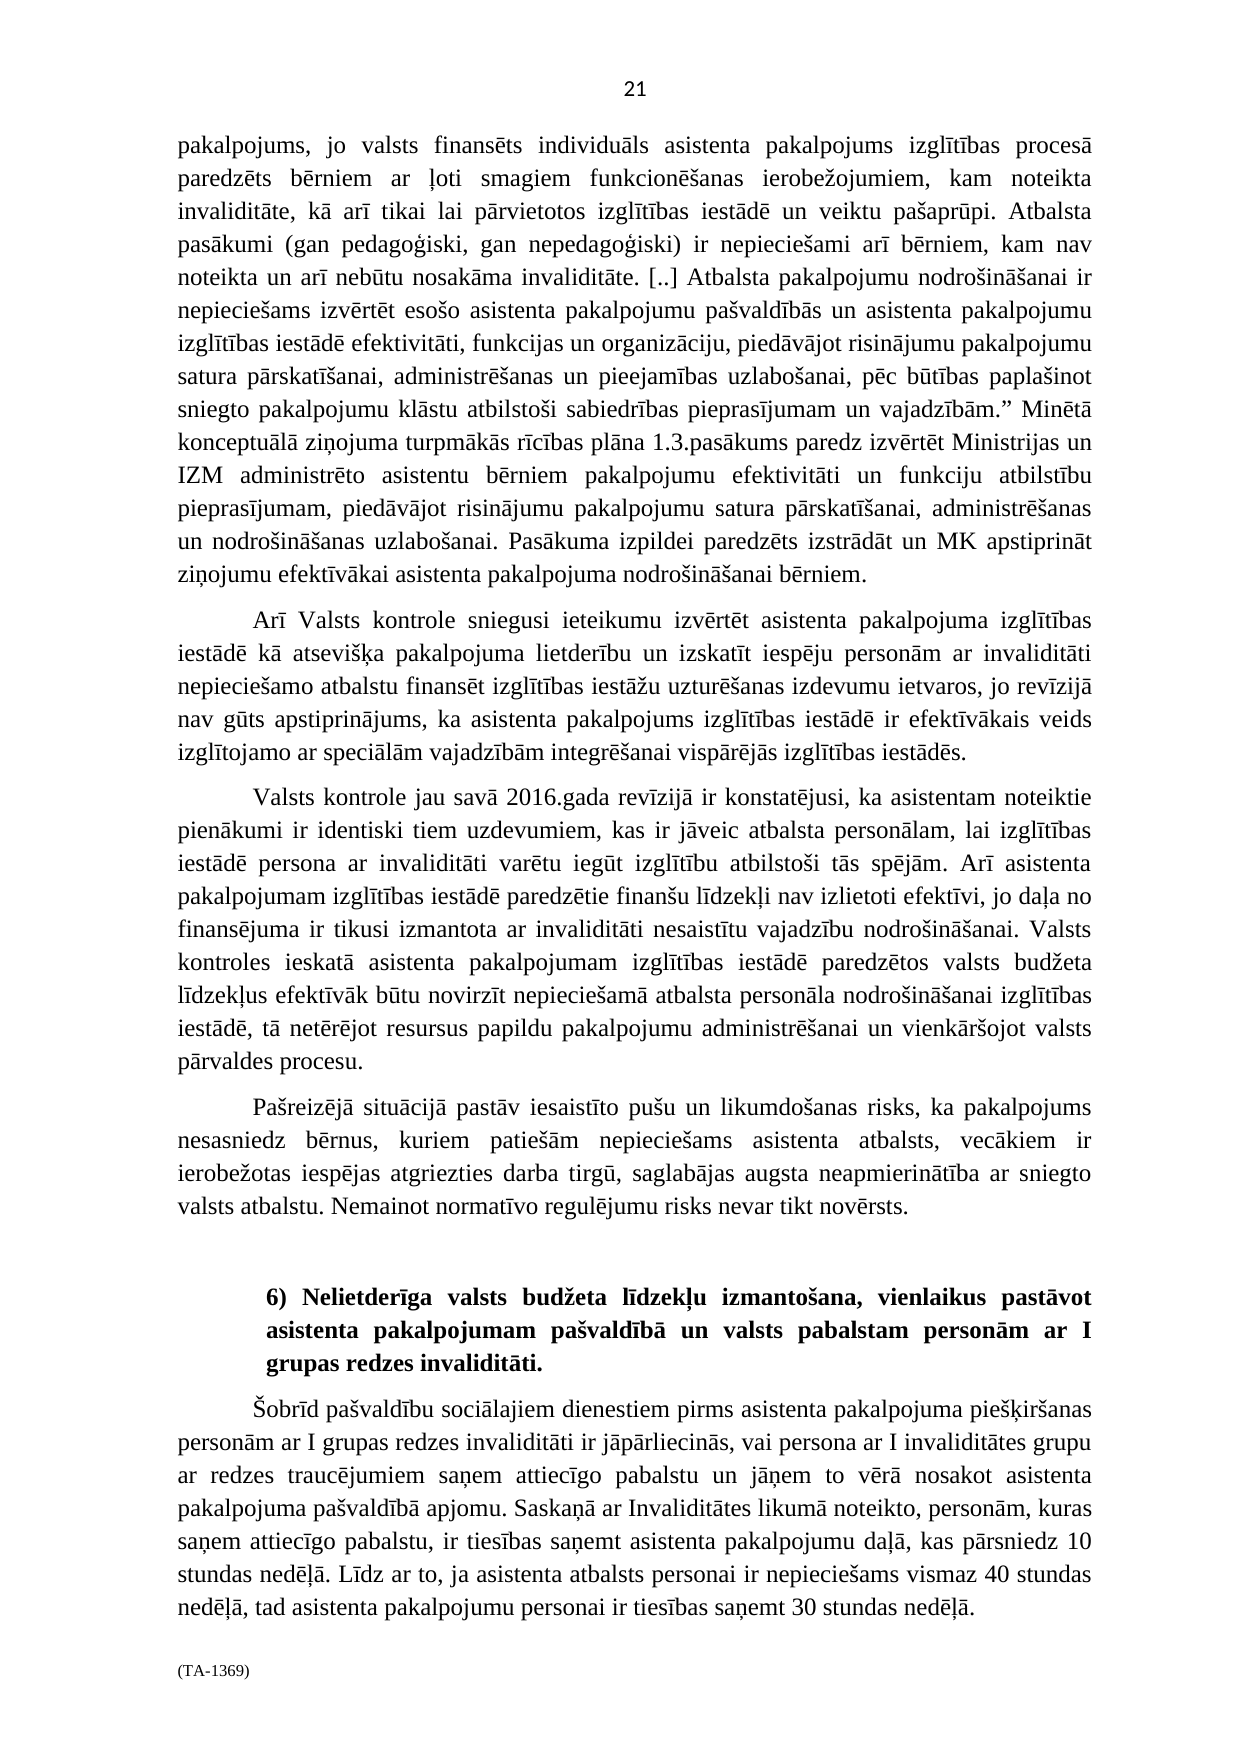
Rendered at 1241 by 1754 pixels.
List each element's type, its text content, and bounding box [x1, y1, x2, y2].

text Pašreizējā situācijā pastāv iesaistīto pušu un likumdošanas risks, ka pakalpojums nesasniedz bērnus, kuriem patiešām nepieciešams asistenta atbalsts, vecākiem ir ierobežotas iespējas atgriezties darba tirgū, saglabājas augsta neapmierinātība ar sniegto valsts atbalstu. Nemainot normatīvo regulējumu risks nevar tikt novērsts. [177, 1092, 1092, 1220]
text Arī Valsts kontrole sniegusi ieteikumu izvērtēt asistenta pakalpojuma izglītības iestādē kā atsevišķa pakalpojuma lietderību un izskatīt iespēju personām ar invaliditāti nepieciešamo atbalstu finansēt izglītības iestāžu uzturēšanas izdevumu ietvaros, jo revīzijā nav gūts apstiprinājums, ka asistenta pakalpojums izglītības iestādē ir efektīvākais veids izglītojamo ar speciālām vajadzībām integrēšanai vispārējās izglītības iestādēs. [177, 605, 1092, 766]
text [177, 130, 1092, 588]
text Valsts kontrole jau savā 2016.gada revīzijā ir konstatējusi, ka asistentam noteiktie pienākumi ir identiski tiem uzdevumiem, kas ir jāveic atbalsta personālam, lai izglītības iestādē persona ar invaliditāti varētu iegūt izglītību atbilstoši tās spējām. Arī asistenta pakalpojumam izglītības iestādē paredzētie finanšu līdzekļi nav izlietoti efektīvi, jo daļa no finansējuma ir tikusi izmantota ar invaliditāti nesaistītu vajadzību nodrošināšanai. Valsts kontroles ieskatā asistenta pakalpojumam izglītības iestādē paredzētos valsts budžeta līdzekļus efektīvāk būtu novirzīt nepieciešamā atbalsta personāla nodrošināšanai izglītības iestādē, tā netērējot resursus papildu pakalpojumu administrēšanai un vienkāršojot valsts pārvaldes procesu. [177, 782, 1092, 1075]
text Šobrīd pašvaldību sociālajiem dienestiem pirms asistenta pakalpojuma piešķiršanas personām ar I grupas redzes invaliditāti ir jāpārliecinās, vai persona ar I invaliditātes grupu ar redzes traucējumiem saņem attiecīgo pabalstu un jāņem to vērā nosakot asistenta pakalpojuma pašvaldībā apjomu. Saskaņā ar Invaliditātes likumā noteikto, personām, kuras saņem attiecīgo pabalstu, ir tiesības saņemt asistenta pakalpojumu daļā, kas pārsniedz 10 stundas nedēļā. Līdz ar to, ja asistenta atbalsts personai ir nepieciešams vismaz 40 stundas nedēļā, tad asistenta pakalpojumu personai ir tiesības saņemt 30 stundas nedēļā. [177, 1394, 1092, 1621]
text 6) Nelietderīga valsts budžeta līdzekļu izmantošana, vienlaikus pastāvot asistenta pakalpojumam pašvaldībā un valsts pabalstam personām ar I grupas redzes invaliditāti. [266, 1282, 1092, 1377]
